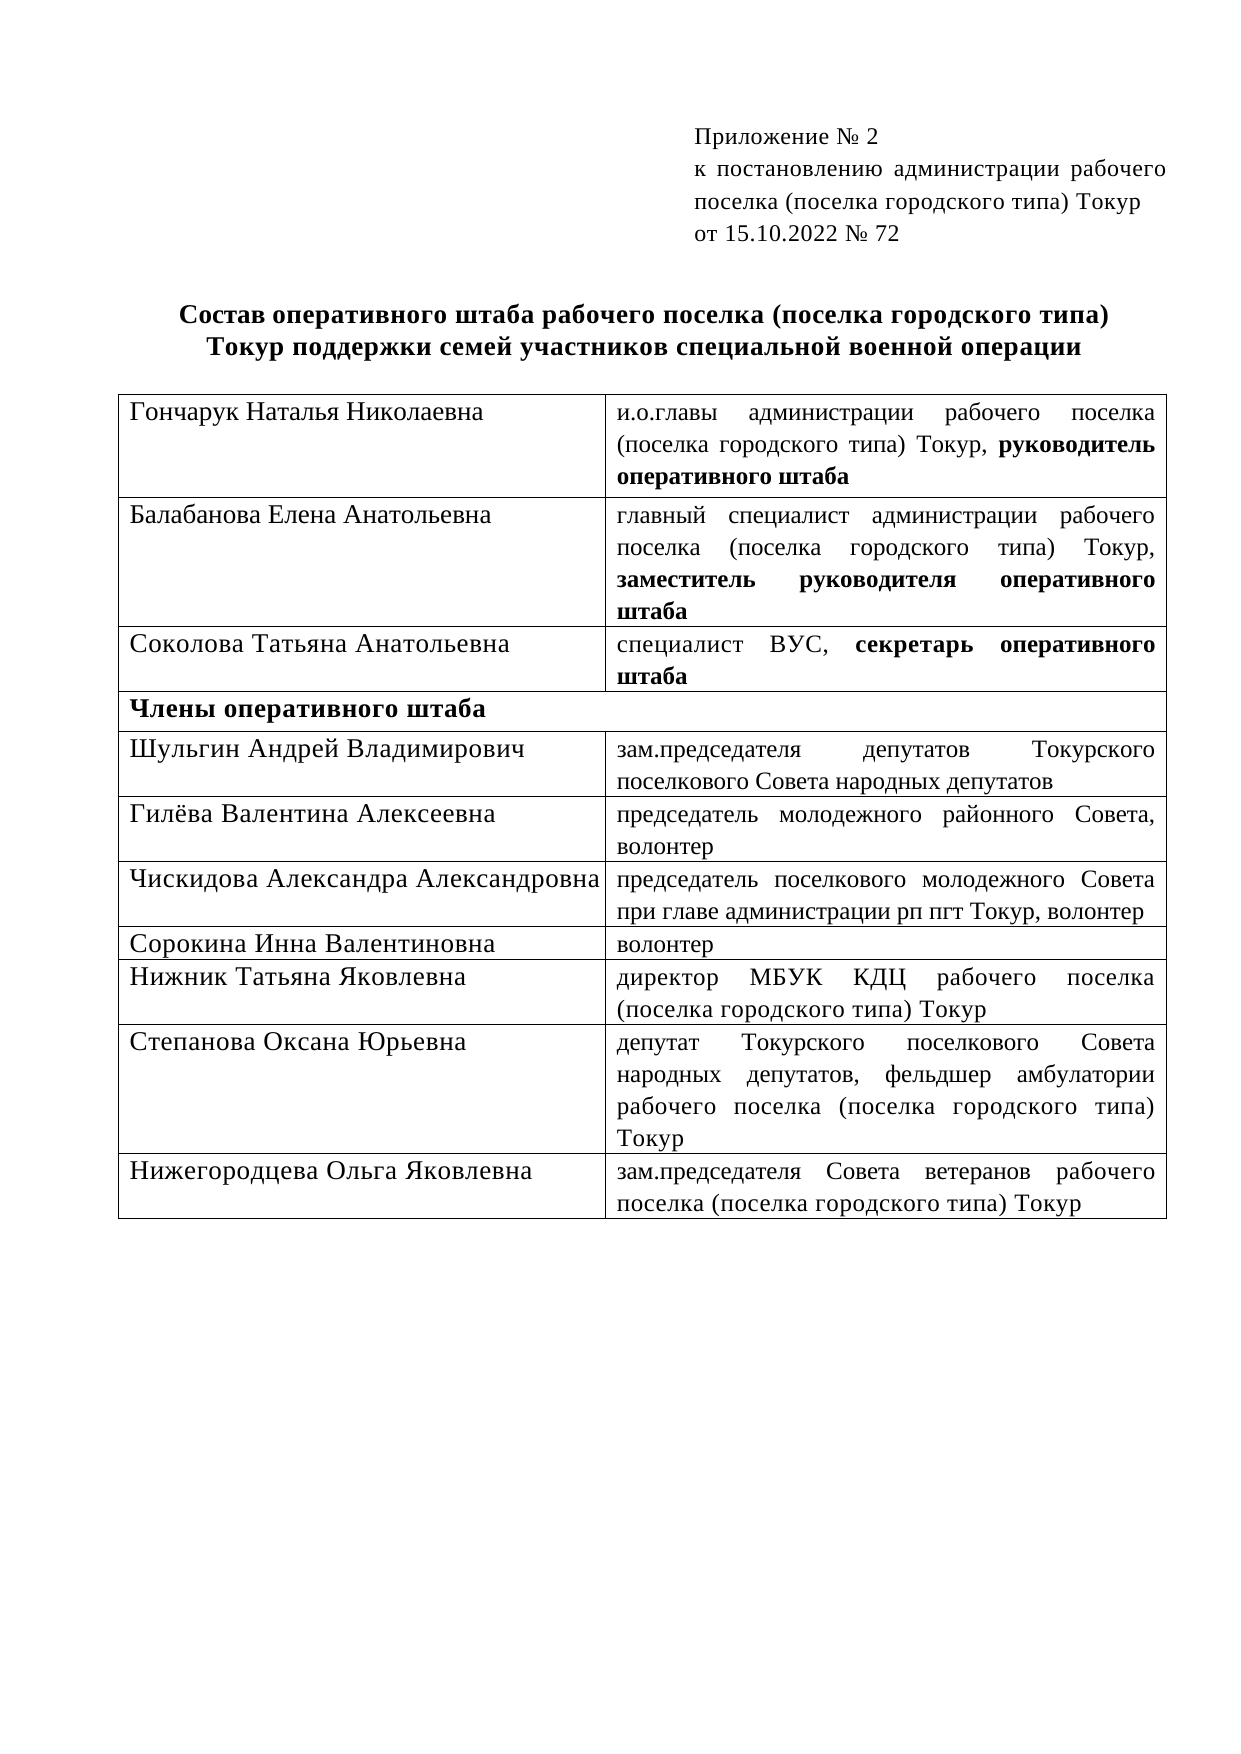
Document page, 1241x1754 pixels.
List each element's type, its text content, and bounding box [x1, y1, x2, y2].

table_header Гончарук Наталья Николаевна [119, 395, 605, 497]
table_cell депутат Токурского поселкового Совета народных депутатов, фельдшер амбулатории рабочего поселка (поселка городского типа) Токур [606, 1025, 1166, 1153]
text Приложение № 2 [694, 118, 1167, 151]
text от 15.10.2022 № 72 [694, 216, 1167, 248]
table_cell Шульгин Андрей Владимирович [119, 732, 605, 796]
text к постановлению администрации рабочего поселка (поселка городского типа) Токур [694, 151, 1167, 216]
table_cell директор МБУК КДЦ рабочего поселка (поселка городского типа) Токур [606, 960, 1166, 1024]
table_cell Члены оперативного штаба [119, 692, 1166, 731]
table_cell зам.председателя депутатов Токурского поселкового Совета народных депутатов [606, 732, 1166, 796]
table_cell Соколова Татьяна Анатольевна [119, 627, 605, 691]
table_cell председатель молодежного районного Совета, волонтер [606, 797, 1166, 861]
table_cell председатель поселкового молодежного Совета при главе администрации рп пгт Токур, волонтер [606, 862, 1166, 926]
table_cell специалист ВУС, секретарь оперативного штаба [606, 627, 1166, 691]
table_cell волонтер [606, 927, 1166, 959]
table_cell Чискидова Александра Александровна [119, 862, 605, 926]
table_cell главный специалист администрации рабочего поселка (поселка городского типа) Токур, заместитель руководителя оперативного штаба [606, 498, 1166, 626]
table_cell Сорокина Инна Валентиновна [119, 927, 605, 959]
table_cell Степанова Оксана Юрьевна [119, 1025, 605, 1153]
table_cell Балабанова Елена Анатольевна [119, 498, 605, 626]
text Состав оперативного штаба рабочего поселка (поселка городского типа) Токур поддержки семей участников специальной военной операции [137, 298, 1152, 362]
table_cell Гилёва Валентина Алексеевна [119, 797, 605, 861]
table_cell Нижник Татьяна Яковлевна [119, 960, 605, 1024]
table_cell зам.председателя Совета ветеранов рабочего поселка (поселка городского типа) Токур [606, 1154, 1166, 1218]
table_header и.о.главы администрации рабочего поселка (поселка городского типа) Токур, руководитель оперативного штаба [606, 395, 1166, 497]
table_cell Нижегородцева Ольга Яковлевна [119, 1154, 605, 1218]
